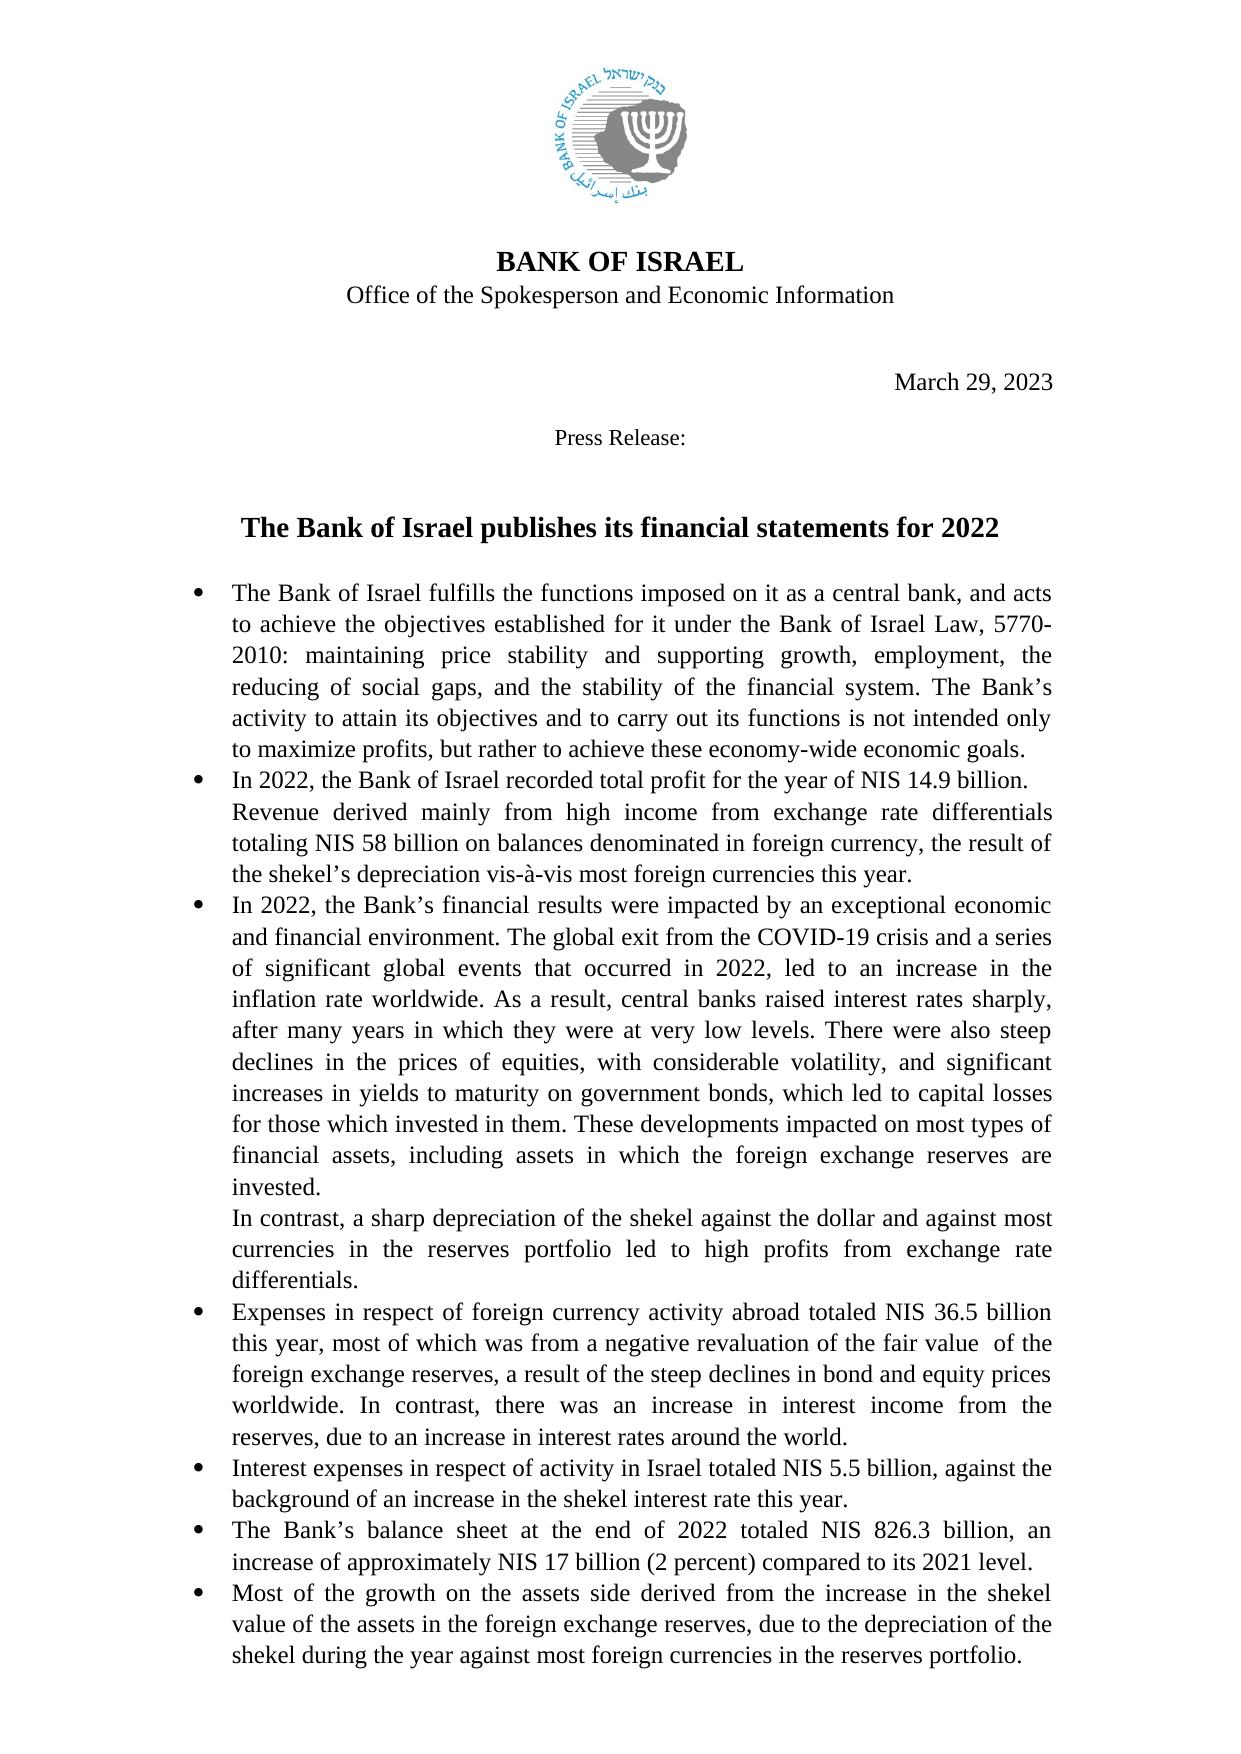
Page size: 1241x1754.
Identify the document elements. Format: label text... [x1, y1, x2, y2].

text Office of the Spokesperson and Economic Information [187, 278, 1053, 309]
list Revenue derived mainly from high income from exchange rate differentials totaling NIS 58 billion on balances denominated in foreign currency, the result of the shekel’s depreciation vis-à-vis most foreign currencies this year. [232, 794, 1053, 888]
list Interest expenses in respect of activity in Israel totaled NIS 5.5 billion, against the background of an increase in the shekel interest rate this year. [194, 1450, 1053, 1513]
list In 2022, the Bank’s financial results were impacted by an exceptional economic and financial environment. The global exit from the COVID-19 crisis and a series of significant global events that occurred in 2022, led to an increase in the inflation rate worldwide. As a result, central banks raised interest rates sharply, after many years in which they were at very low levels. There were also steep declines in the prices of equities, with considerable volatility, and significant increases in yields to maturity on government bonds, which led to capital losses for those which invested in them. These developments impacted on most types of financial assets, including assets in which the foreign exchange reserves are invested. [194, 888, 1053, 1200]
text March 29, 2023 [187, 367, 1053, 395]
list In 2022, the Bank of Israel recorded total profit for the year of NIS 14.9 billion. [194, 763, 1053, 794]
picture [540, 53, 700, 214]
text BANK OF ISRAEL [187, 244, 1053, 278]
list In contrast, a sharp depreciation of the shekel against the dollar and against most currencies in the reserves portfolio led to high profits from exchange rate differentials. [232, 1200, 1053, 1294]
list Most of the growth on the assets side derived from the increase in the shekel value of the assets in the foreign exchange reserves, due to the depreciation of the shekel during the year against most foreign currencies in the reserves portfolio. [194, 1575, 1053, 1669]
list The Bank’s balance sheet at the end of 2022 totaled NIS 826.3 billion, an increase of approximately NIS 17 billion (2 percent) compared to its 2021 level. [194, 1513, 1053, 1575]
title The Bank of Israel publishes its financial statements for 2022 [187, 511, 1053, 544]
list The Bank of Israel fulfills the functions imposed on it as a central bank, and acts to achieve the objectives established for it under the Bank of Israel Law, 5770-2010: maintaining price stability and supporting growth, employment, the reducing of social gaps, and the stability of the financial system. The Bank’s activity to attain its objectives and to carry out its functions is not intended only to maximize profits, but rather to achieve these economy-wide economic goals. [194, 575, 1053, 763]
text Press Release: [187, 424, 1053, 451]
list Expenses in respect of foreign currency activity abroad totaled NIS 36.5 billion this year, most of which was from a negative revaluation of the fair value of the foreign exchange reserves, a result of the steep declines in bond and equity prices worldwide. In contrast, there was an increase in interest income from the reserves, due to an increase in interest rates around the world. [194, 1294, 1053, 1450]
